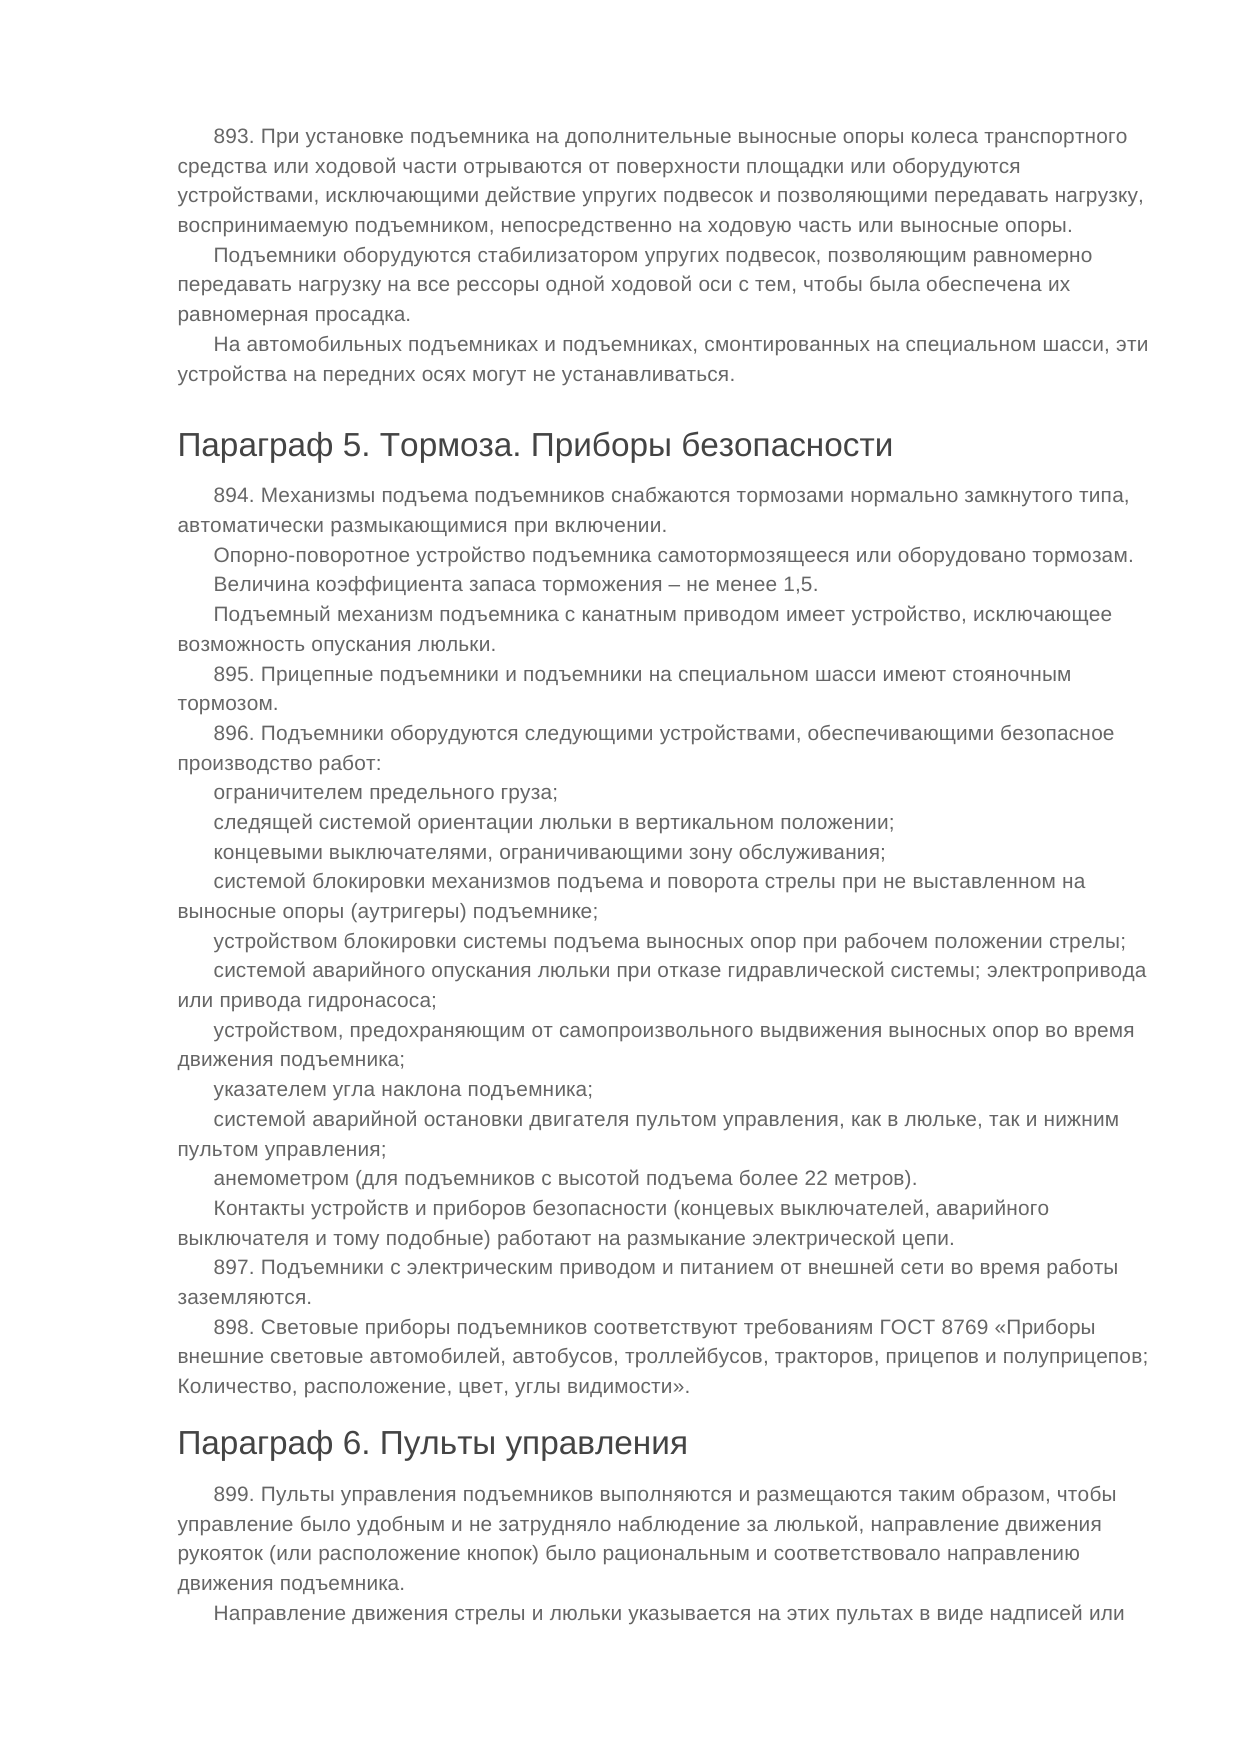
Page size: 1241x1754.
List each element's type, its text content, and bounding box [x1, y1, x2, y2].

text 894. Механизмы подъема подъемников снабжаются тормозами нормально замкнутого типа, автоматически размыкающимися при включении. Опорно-поворотное устройство подъемника самотормозящееся или оборудовано тормозам. Величина коэффициента запаса торможения – не менее 1,5. Подъемный механизм подъемника с канатным приводом имеет устройство, исключающее возможность опускания люльки. 895. Прицепные подъемники и подъемники на специальном шасси имеют стояночным тормозом. 896. Подъемники оборудуются следующими устройствами, обеспечивающими безопасное производство работ: ограничителем предельного груза; следящей системой ориентации люльки в вертикальном положении; концевыми выключателями, ограничивающими зону обслуживания; системой блокировки механизмов подъема и поворота стрелы при не выставленном на выносные опоры (аутригеры) подъемнике; устройством блокировки системы подъема выносных опор при рабочем положении стрелы; системой аварийного опускания люльки при отказе гидравлической системы; электропривода или привода гидронасоса; устройством, предохраняющим от самопроизвольного выдвижения выносных опор во время движения подъемника; указателем угла наклона подъемника; системой аварийной остановки двигателя пультом управления, как в люльке, так и нижним пультом управления; анемометром (для подъемников с высотой подъема более 22 метров). Контакты устройств и приборов безопасности (концевых выключателей, аварийного выключателя и тому подобные) работают на размыкание электрической цепи. 897. Подъемники с электрическим приводом и питанием от внешней сети во время работы заземляются. 898. Световые приборы подъемников соответствуют требованиям ГОСТ 8769 «Приборы внешние световые автомобилей, автобусов, троллейбусов, тракторов, прицепов и полуприцепов; Количество, расположение, цвет, углы видимости». [177, 477, 1152, 1398]
text Параграф 5. Тормоза. Приборы безопасности [177, 423, 1152, 463]
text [177, 1476, 1152, 1624]
text Параграф 6. Пульты управления [177, 1421, 1152, 1462]
text 893. При установке подъемника на дополнительные выносные опоры колеса транспортного средства или ходовой части отрываются от поверхности площадки или оборудуются устройствами, исключающими действие упругих подвесок и позволяющими передавать нагрузку, воспринимаемую подъемником, непосредственно на ходовую часть или выносные опоры. Подъемники оборудуются стабилизатором упругих подвесок, позволяющим равномерно передавать нагрузку на все рессоры одной ходовой оси с тем, чтобы была обеспечена их равномерная просадка. На автомобильных подъемниках и подъемниках, смонтированных на специальном шасси, эти устройства на передних осях могут не устанавливаться. [177, 118, 1152, 385]
